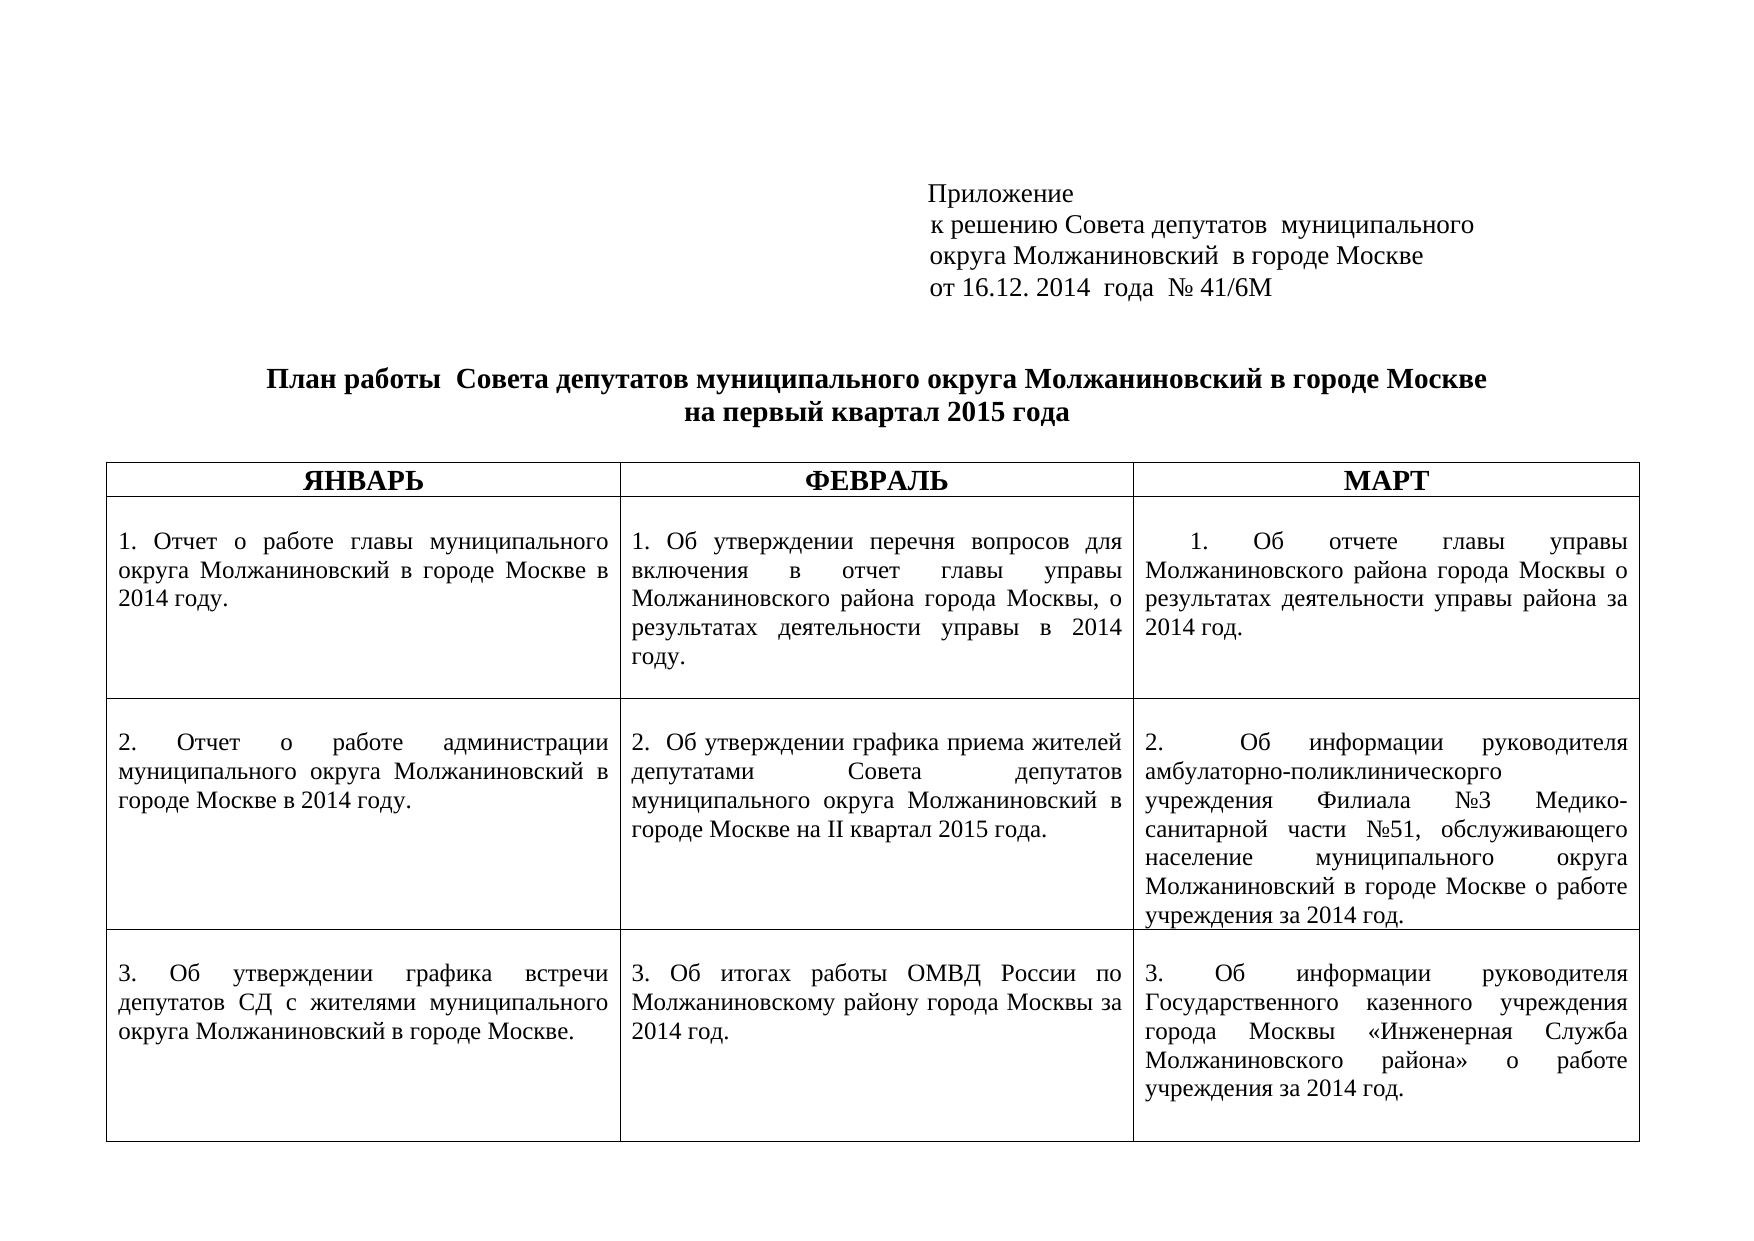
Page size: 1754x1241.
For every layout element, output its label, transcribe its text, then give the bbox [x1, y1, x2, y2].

table_cell 2. Об информации руководителя амбулаторно-поликлиническорго учреждения Филиала №3 Медико-санитарной части №51, обслуживающего население муниципального округа Молжаниновский в городе Москве о работе учреждения за 2014 год. [1134, 699, 1639, 929]
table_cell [1134, 930, 1639, 1141]
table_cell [621, 930, 1133, 1141]
text Приложение к решению Совета депутатов муниципального округа Молжаниновский в городе Москве от 16.12. 2014 года № 41/6М [118, 177, 1636, 302]
table_cell 2. Об утверждении графика приема жителей депутатами Совета депутатов муниципального округа Молжаниновский в городе Москве на II квартал 2015 года. [621, 699, 1133, 929]
text на первый квартал 2015 года [118, 394, 1636, 428]
table_cell 1. Об отчете главы управы Молжаниновского района города Москвы о результатах деятельности управы района за 2014 год. [1134, 497, 1639, 698]
table_header ЯНВАРЬ [107, 463, 620, 496]
table_header ФЕВРАЛЬ [621, 463, 1133, 496]
table_cell 1. Об утверждении перечня вопросов для включения в отчет главы управы Молжаниновского района города Москвы, о результатах деятельности управы в 2014 году. [621, 497, 1133, 698]
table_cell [107, 930, 620, 1141]
table_cell 2. Отчет о работе администрации муниципального округа Молжаниновский в городе Москве в 2014 году. [107, 699, 620, 929]
text План работы Совета депутатов муниципального округа Молжаниновский в городе Москве [118, 361, 1636, 394]
table_cell 1. Отчет о работе главы муниципального округа Молжаниновский в городе Москве в 2014 году. [107, 497, 620, 698]
table_header МАРТ [1134, 463, 1639, 496]
